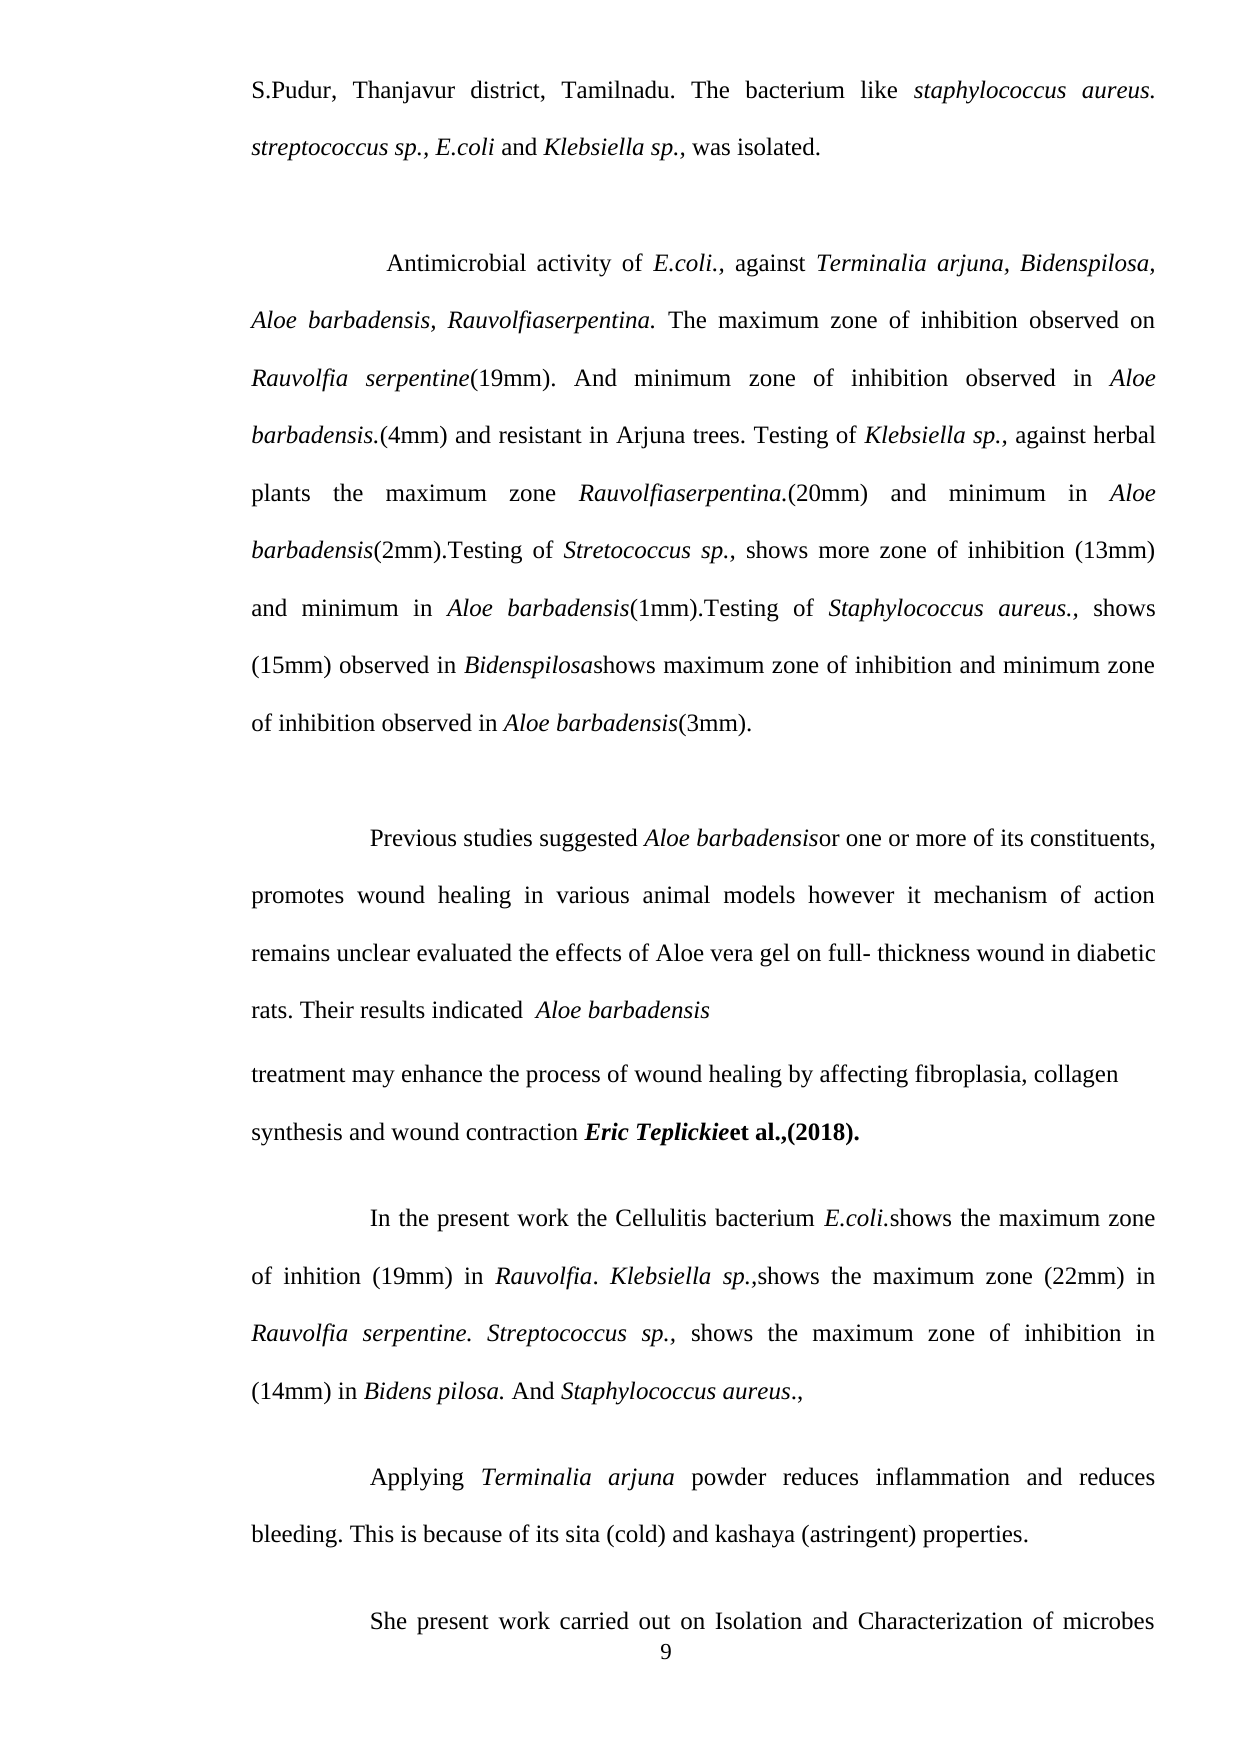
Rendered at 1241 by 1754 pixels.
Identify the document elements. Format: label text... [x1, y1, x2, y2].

text In the present work the Cellulitis bacterium E.coli.shows the maximum zone of inhition (19mm) in Rauvolfia. Klebsiella sp.,shows the maximum zone (22mm) in Rauvolfia serpentine. Streptococcus sp., shows the maximum zone of inhibition in (14mm) in Bidens pilosa. And Staphylococcus aureus., [251, 1203, 1156, 1404]
text Antimicrobial activity of E.coli., against Terminalia arjuna, Bidenspilosa, Aloe barbadensis, Rauvolfiaserpentina. The maximum zone of inhibition observed on Rauvolfia serpentine(19mm). And minimum zone of inhibition observed in Aloe barbadensis.(4mm) and resistant in Arjuna trees. Testing of Klebsiella sp., against herbal plants the maximum zone Rauvolfiaserpentina.(20mm) and minimum in Aloe barbadensis(2mm).Testing of Stretococcus sp., shows more zone of inhibition (13mm) and minimum in Aloe barbadensis(1mm).Testing of Staphylococcus aureus., shows (15mm) observed in Bidenspilosashows maximum zone of inhibition and minimum zone of inhibition observed in Aloe barbadensis(3mm). [251, 248, 1156, 736]
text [251, 75, 1156, 161]
text Previous studies suggested Aloe barbadensisor one or more of its constituents, promotes wound healing in various animal models however it mechanism of action remains unclear evaluated the effects of Aloe vera gel on full- thickness wound in diabetic rats. Their results indicated Aloe barbadensis [251, 823, 1156, 1024]
text Applying Terminalia arjuna powder reduces inflammation and reduces bleeding. This is because of its sita (cold) and kashaya (astringent) properties. [251, 1462, 1156, 1548]
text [251, 1606, 1156, 1635]
text treatment may enhance the process of wound healing by affecting fibroplasia, collagen synthesis and wound contraction Eric Teplickieet al.,(2018). [251, 1059, 1190, 1146]
